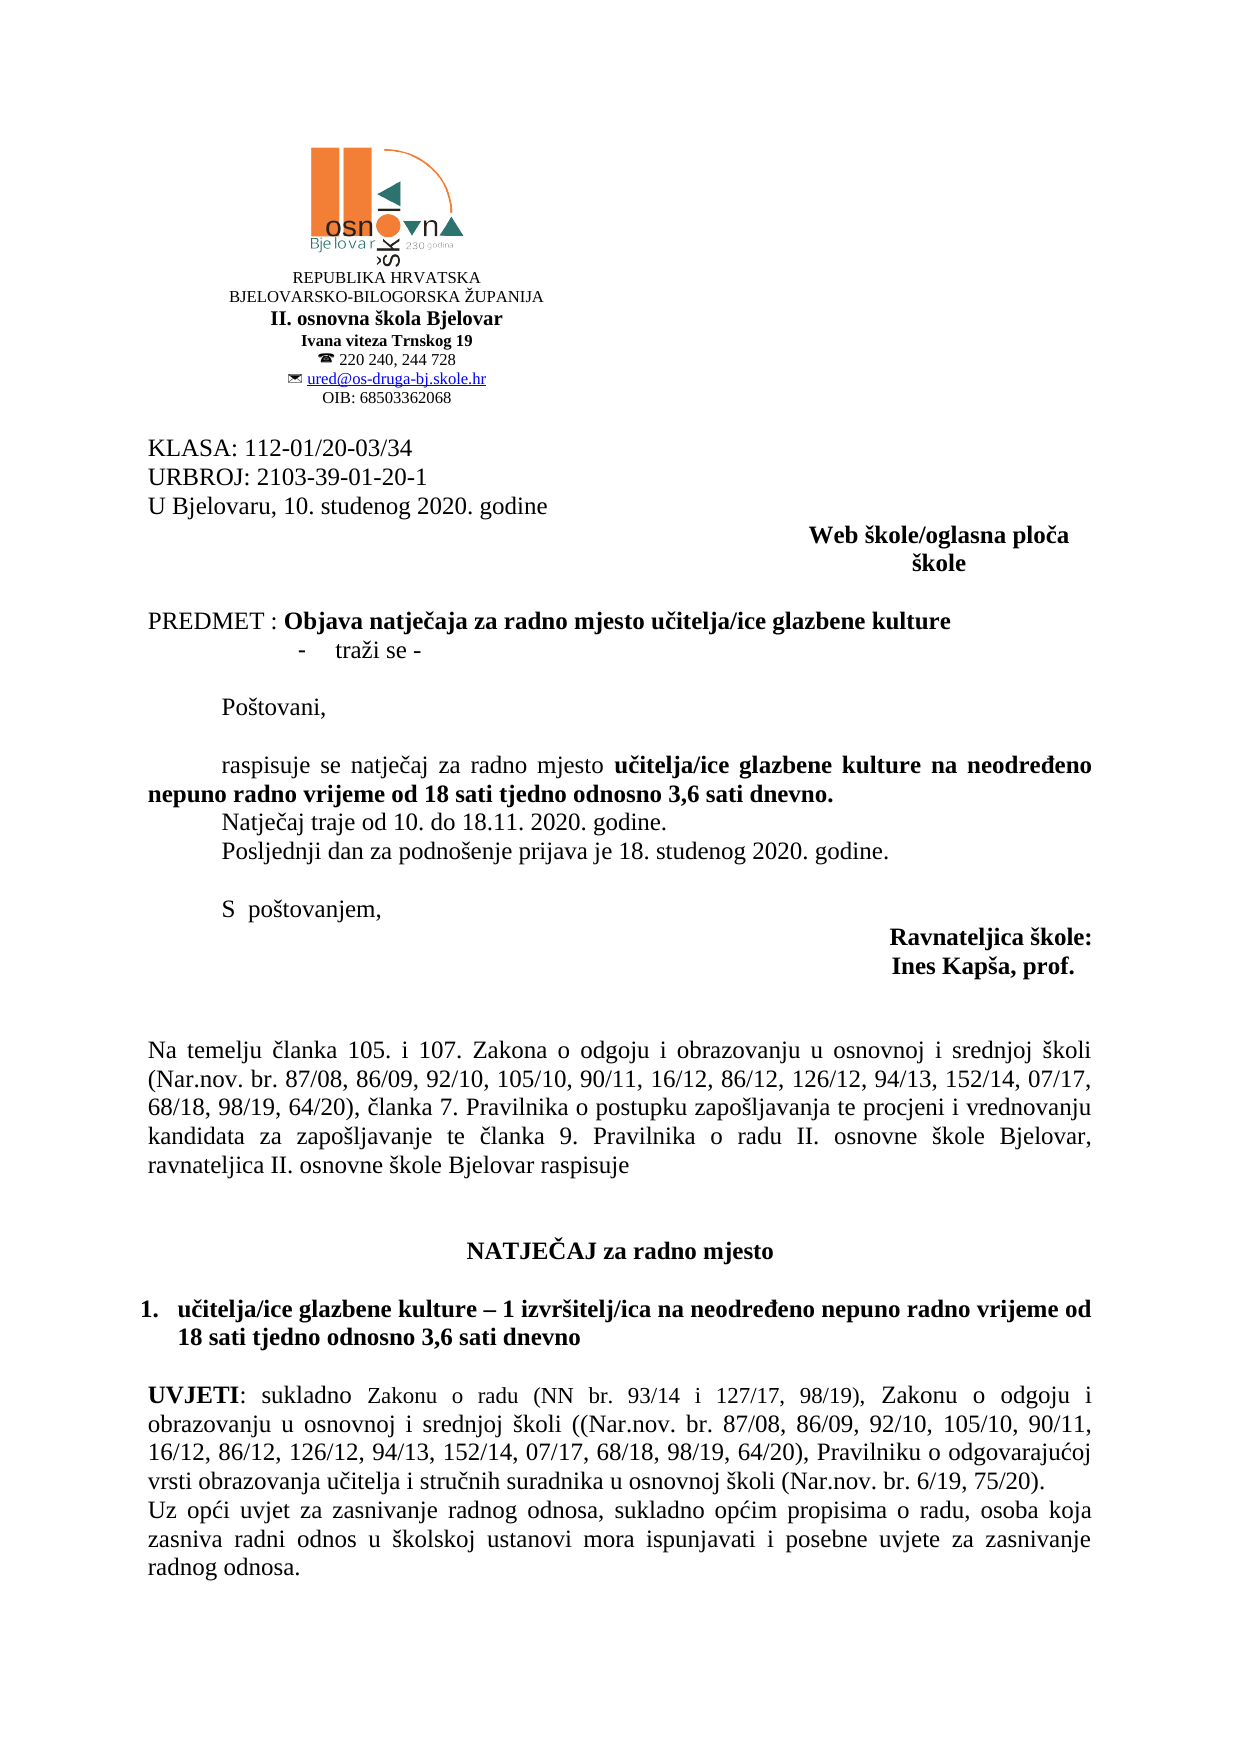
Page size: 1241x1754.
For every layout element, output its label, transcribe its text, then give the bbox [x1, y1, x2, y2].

text Ravnateljica škole: [598, 922, 1093, 951]
text raspisuje se natječaj za radno mjesto učitelja/ice glazbene kulture na neodređeno nepuno radno vrijeme od 18 sati tjedno odnosno 3,6 sati dnevno. [148, 750, 1093, 807]
text 220 240, 244 728 [148, 349, 626, 369]
text PREDMET : Objava natječaja za radno mjesto učitelja/ice glazbene kulture [148, 606, 1093, 635]
text S poštovanjem, [148, 894, 1093, 922]
text OIB: 68503362068 [148, 388, 626, 407]
text Ivana viteza Trnskog 19 [148, 330, 626, 349]
list traži se - [298, 635, 1093, 664]
text Ines Kapša, prof. [339, 951, 1093, 980]
text U Bjelovaru, 10. studenog 2020. godine [148, 491, 1093, 520]
text REPUBLIKA HRVATSKA [148, 268, 626, 287]
text URBROJ: 2103-39-01-20-1 [148, 462, 1093, 491]
text Posljednji dan za podnošenje prijava je 18. studenog 2020. godine. [148, 836, 1093, 865]
text Web škole/oglasna ploča škole [785, 520, 1093, 577]
text ured@os-druga-bj.skole.hr [148, 369, 626, 388]
text UVJETI: sukladno Zakonu o radu (NN br. 93/14 i 127/17, 98/19), Zakonu o odgoju i obrazovanju u osnovnoj i srednjoj školi ((Nar.nov. br. 87/08, 86/09, 92/10, 105/10, 90/11, 16/12, 86/12, 126/12, 94/13, 152/14, 07/17, 68/18, 98/19, 64/20), Pravilniku o odgovarajućoj vrsti obrazovanja učitelja i stručnih suradnika u osnovnoj školi (Nar.nov. br. 6/19, 75/20). [148, 1380, 1093, 1495]
text Poštovani, [148, 692, 1093, 721]
text Natječaj traje od 10. do 18.11. 2020. godine. [148, 807, 1093, 836]
text KLASA: 112-01/20-03/34 [148, 433, 1093, 462]
text Uz opći uvjet za zasnivanje radnog odnosa, sukladno općim propisima o radu, osoba koja zasniva radni odnos u školskoj ustanovi mora ispunjavati i posebne uvjete za zasnivanje radnog odnosa. [148, 1495, 1093, 1581]
list učitelja/ice glazbene kulture – 1 izvršitelj/ica na neodređeno nepuno radno vrijeme od 18 sati tjedno odnosno 3,6 sati dnevno [140, 1294, 1093, 1351]
text II. osnovna škola Bjelovar [148, 306, 626, 330]
text NATJEČAJ za radno mjesto [148, 1236, 1093, 1265]
text Na temelju članka 105. i 107. Zakona o odgoju i obrazovanju u osnovnoj i srednjoj školi (Nar.nov. br. 87/08, 86/09, 92/10, 105/10, 90/11, 16/12, 86/12, 126/12, 94/13, 152/14, 07/17, 68/18, 98/19, 64/20), članka 7. Pravilnika o postupku zapošljavanja te procjeni i vrednovanju kandidata za zapošljavanje te članka 9. Pravilnika o radu II. osnovne škole Bjelovar, ravnateljica II. osnovne škole Bjelovar raspisuje [148, 1035, 1093, 1179]
text BJELOVARSKO-BILOGORSKA ŽUPANIJA [148, 287, 626, 306]
